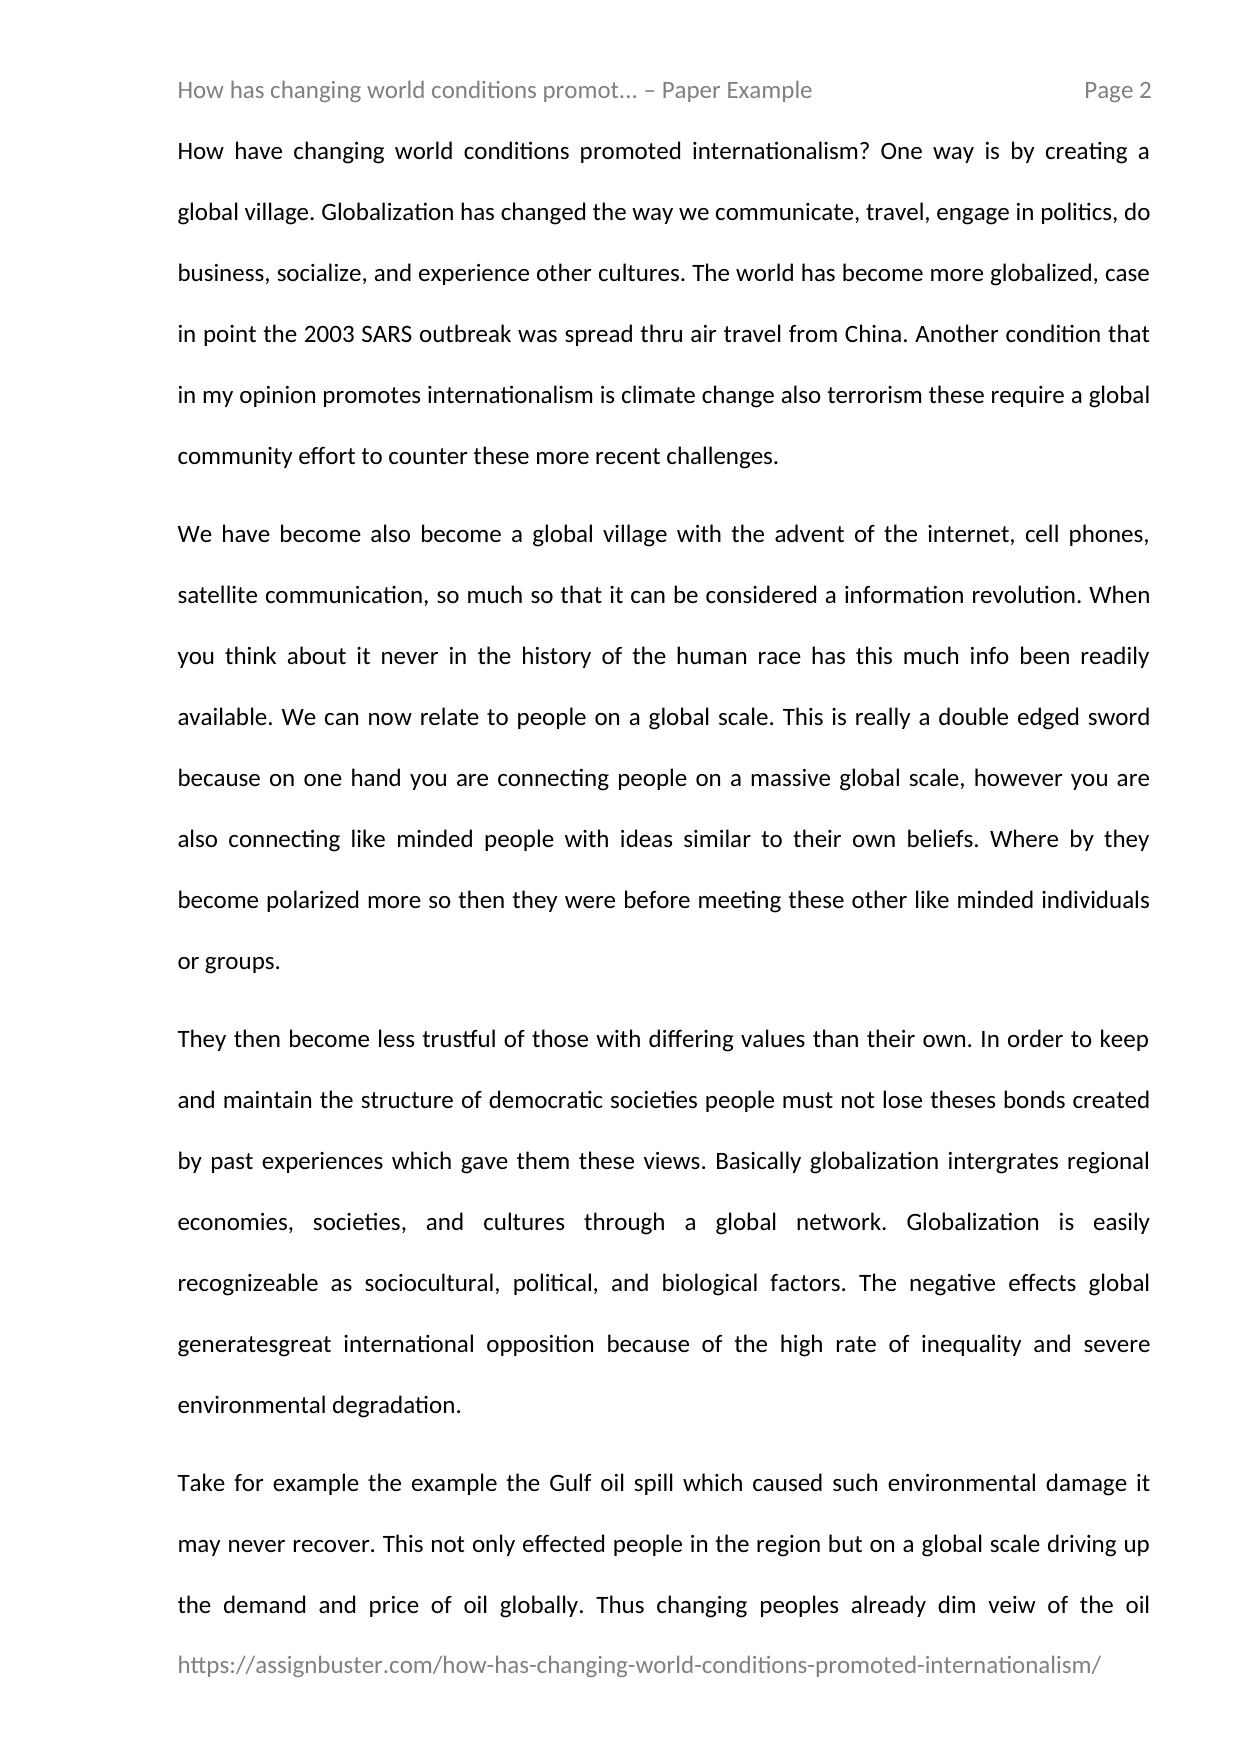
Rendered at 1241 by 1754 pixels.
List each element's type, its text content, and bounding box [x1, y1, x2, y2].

text We have become also become a global village with the advent of the internet, cell phones, satellite communication, so much so that it can be considered a information revolution. When you think about it never in the history of the human race has this much info been readily available. We can now relate to people on a global scale. This is really a double edged sword because on one hand you are connecting people on a massive global scale, however you are also connecting like minded people with ideas similar to their own beliefs. Where by they become polarized more so then they were before meeting these other like minded individuals or groups. [177, 518, 1152, 976]
text They then become less trustful of those with differing values than their own. In order to keep and maintain the structure of democratic societies people must not lose theses bonds created by past experiences which gave them these views. Basically globalization intergrates regional economies, societies, and cultures through a global network. Globalization is easily recognizeable as sociocultural, political, and biological factors. The negative effects global generatesgreat international opposition because of the high rate of inequality and severe environmental degradation. [177, 1023, 1152, 1419]
text How have changing world conditions promoted internationalism? One way is by creating a global village. Globalization has changed the way we communicate, travel, engage in politics, do business, socialize, and experience other cultures. The world has become more globalized, case in point the 2003 SARS outbreak was spread thru air travel from China. Another condition that in my opinion promotes internationalism is climate change also terrorism these require a global community effort to counter these more recent challenges. [177, 135, 1152, 471]
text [177, 1467, 1152, 1619]
